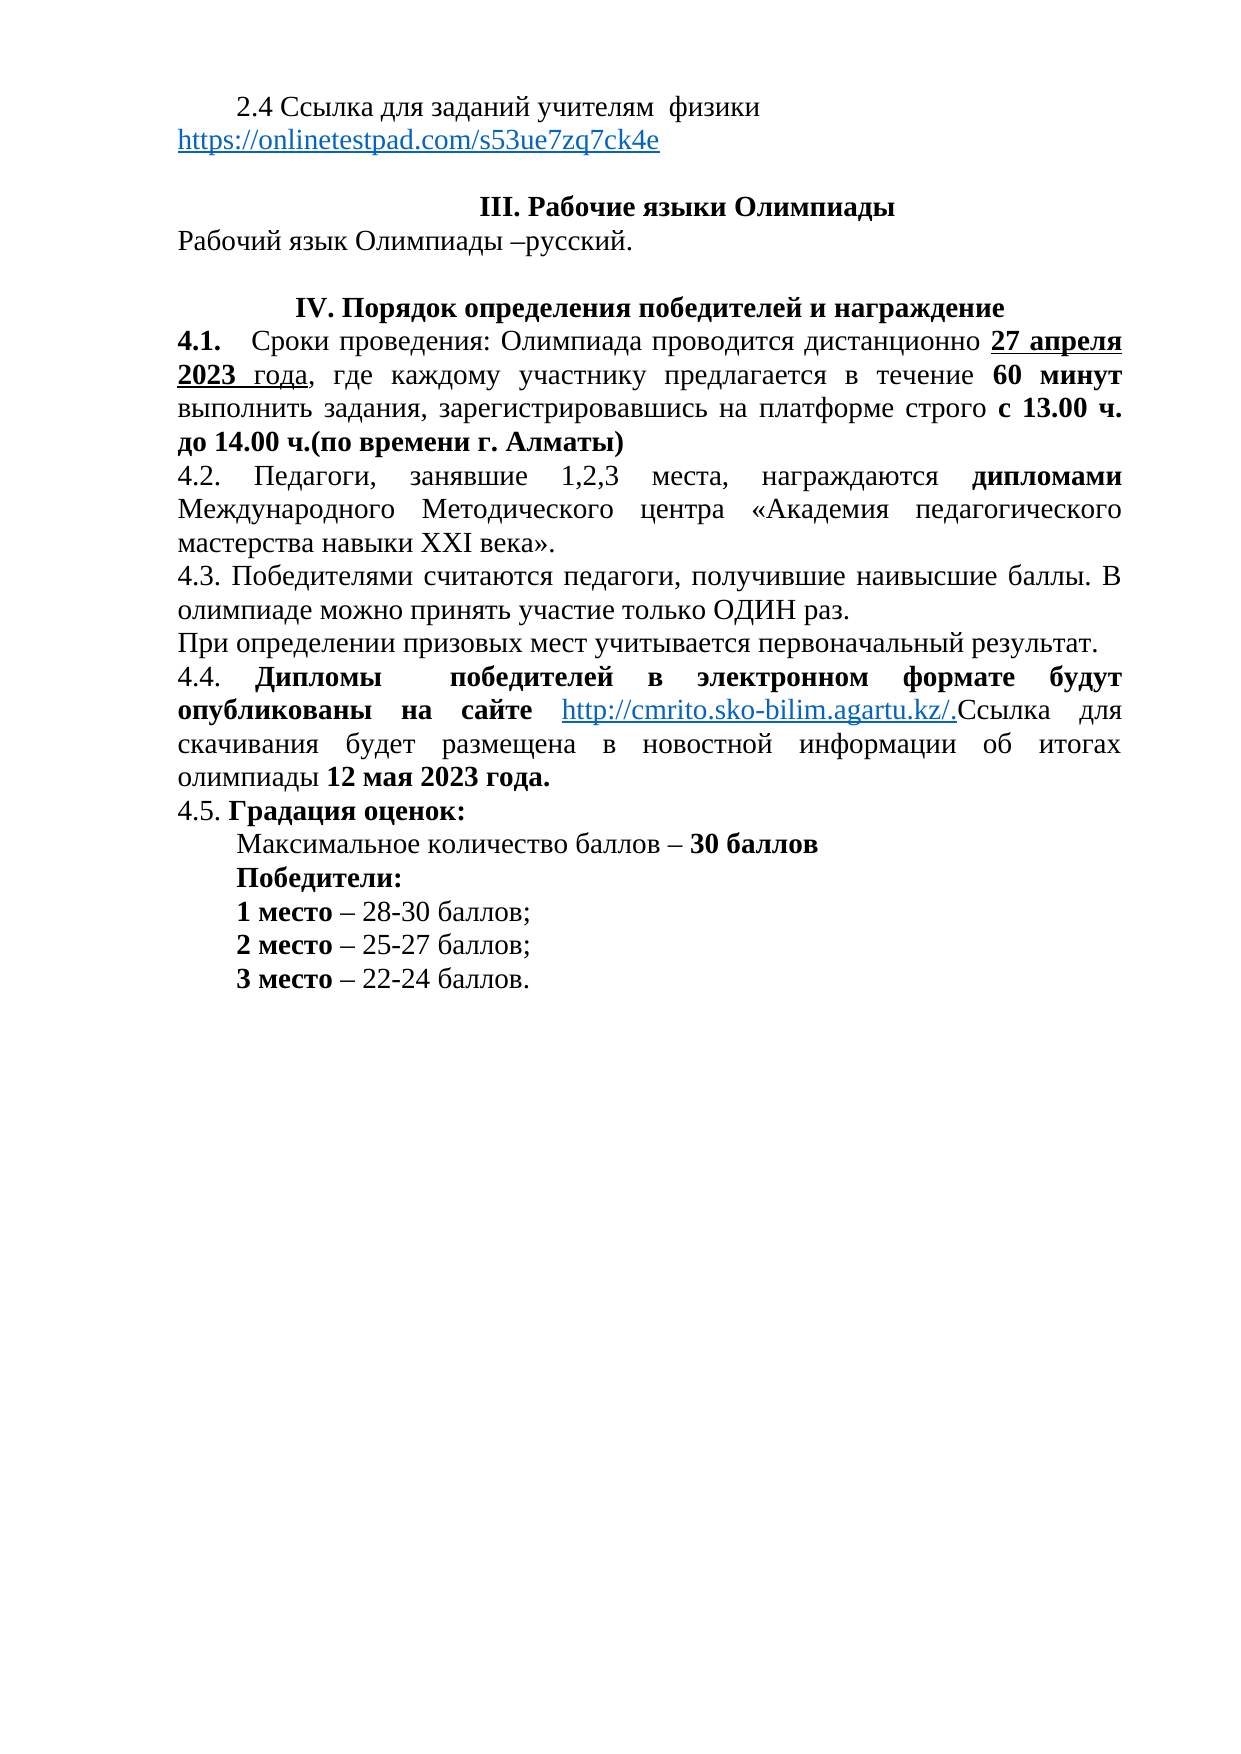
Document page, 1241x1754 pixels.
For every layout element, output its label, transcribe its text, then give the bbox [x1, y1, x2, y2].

text 3 место – 22-24 баллов. [177, 961, 1122, 994]
text IV. Порядок определения победителей и награждение [177, 290, 1122, 323]
text Максимальное количество баллов – 30 баллов [177, 827, 1122, 860]
subtitle 4.5. Градация оценок: [177, 793, 1122, 827]
text При определении призовых мест учитывается первоначальный результат. [177, 625, 1122, 659]
text Победители: [177, 860, 1122, 894]
text 2 место – 25-27 баллов; [177, 927, 1122, 961]
list Сроки проведения: Олимпиада проводится дистанционно 27 апреля 2023 года, где каждому участнику предлагается в течение 60 минут выполнить задания, зарегистрировавшись на платформе строго с 13.00 ч. до 14.00 ч.(по времени г. Алматы) [177, 323, 1122, 458]
text ІІІ. Рабочие языки Олимпиады [252, 189, 1122, 223]
text 2.4 Ссылка для заданий учителям физики https://onlinetestpad.com/s53ue7zq7ck4e [177, 89, 1122, 156]
text 1 место – 28-30 баллов; [177, 894, 1122, 927]
text 4.3. Победителями считаются педагоги, получившие наивысшие баллы. В олимпиаде можно принять участие только ОДИН раз. [177, 558, 1122, 625]
text 4.4. Дипломы победителей в электронном формате будут опубликованы на сайте http://cmrito.sko-bilim.agartu.kz/.Ссылка для скачивания будет размещена в новостной информации об итогах олимпиады 12 мая 2023 года. [177, 659, 1122, 793]
text 4.2. Педагоги, занявшие 1,2,3 места, награждаются дипломами Международного Методического центра «Академия педагогического мастерства навыки ХХІ века». [177, 458, 1122, 558]
text Рабочий язык Олимпиады –русский. [177, 223, 1122, 256]
